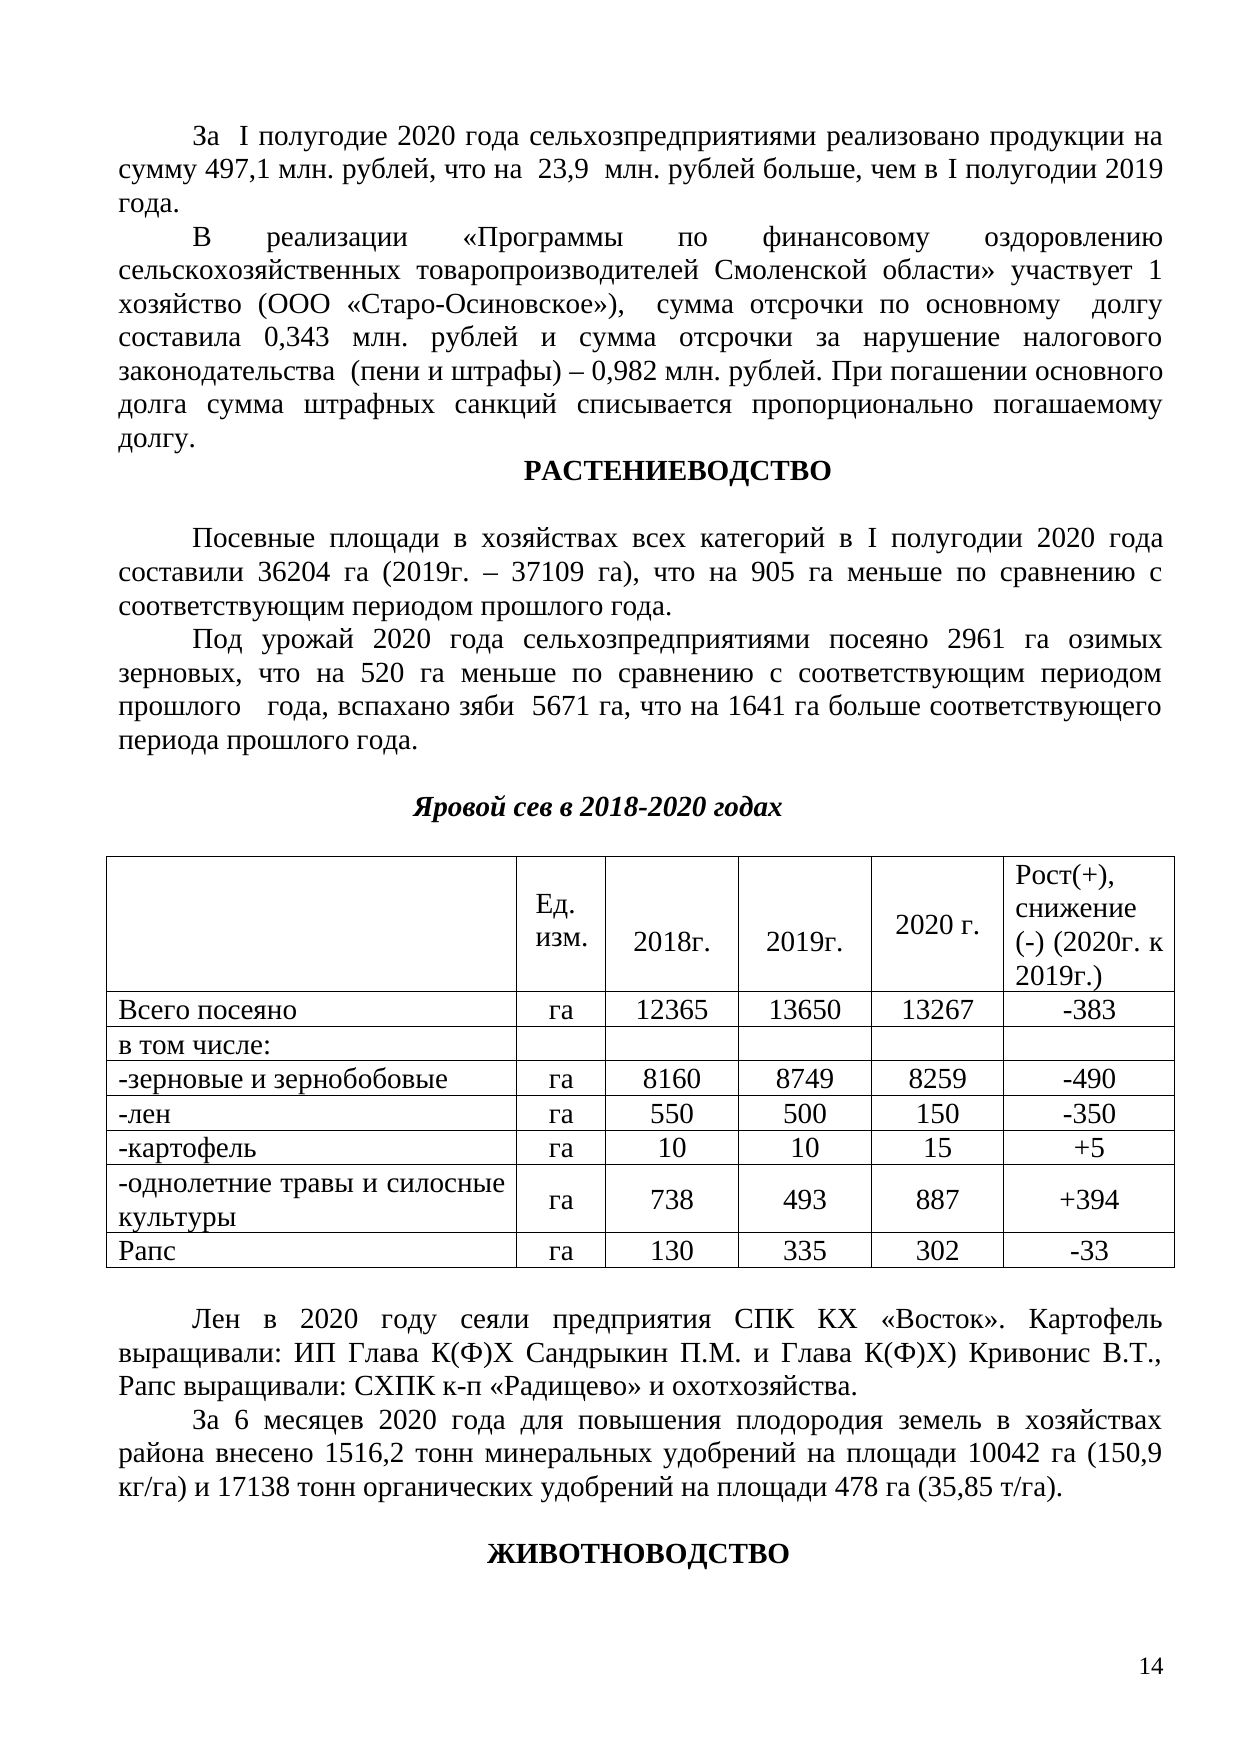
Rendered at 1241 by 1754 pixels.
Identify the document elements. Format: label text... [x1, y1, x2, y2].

table_cell 13650 [739, 992, 871, 1026]
table_cell 10 [739, 1131, 871, 1164]
table_header Рост(+), снижение (-) (2020г. к 2019г.) [1004, 857, 1174, 991]
table_cell 335 [739, 1233, 871, 1267]
table_cell 500 [739, 1096, 871, 1129]
table_cell га [517, 992, 605, 1026]
text Посевные площади в хозяйствах всех категорий в I полугодии 2020 года составили 36204 га (2019г. – 37109 га), что на 905 га меньше по сравнению с соответствующим периодом прошлого года. [118, 521, 1163, 621]
table_cell [517, 1027, 605, 1060]
table_cell 550 [606, 1096, 738, 1129]
table_header 2020 г. [872, 857, 1003, 991]
text Лен в 2020 году сеяли предприятия СПК КХ «Восток». Картофель выращивали: ИП Глава К(Ф)Х Сандрыкин П.М. и Глава К(Ф)Х) Кривонис В.Т., Рапс выращивали: СХПК к-п «Радищево» и охотхозяйства. [118, 1301, 1163, 1402]
table_cell га [517, 1061, 605, 1095]
table_cell га [517, 1131, 605, 1164]
table_cell +394 [1004, 1165, 1174, 1232]
text В реализации «Программы по финансовому оздоровлению сельскохозяйственных товаропроизводителей Смоленской области» участвует 1 хозяйство (ООО «Старо-Осиновское»), сумма отсрочки по основному долгу составила 0,343 млн. рублей и сумма отсрочки за нарушение налогового законодательства (пени и штрафы) – 0,982 млн. рублей. При погашении основного долга сумма штрафных санкций списывается пропорционально погашаемому долгу. [118, 219, 1163, 453]
table_cell 13267 [872, 992, 1003, 1026]
text РАСТЕНИЕВОДСТВО [118, 453, 1163, 487]
table_cell -однолетние травы и силосные культуры [107, 1165, 516, 1232]
table_cell в том числе: [107, 1027, 516, 1060]
table_cell 15 [872, 1131, 1003, 1164]
table_cell -350 [1004, 1096, 1174, 1129]
table_cell [872, 1027, 1003, 1060]
table_cell [739, 1027, 871, 1060]
text Под урожай 2020 года сельхозпредприятиями посеяно 2961 га озимых зерновых, что на 520 га меньше по сравнению с соответствующим периодом прошлого года, вспахано зяби 5671 га, что на 1641 га больше соответствующего периода прошлого года. [118, 621, 1163, 755]
text За 6 месяцев 2020 года для повышения плодородия земель в хозяйствах района внесено 1516,2 тонн минеральных удобрений на площади 10042 га (150,9 кг/га) и 17138 тонн органических удобрений на площади 478 га (35,85 т/га). [118, 1402, 1163, 1503]
text Яровой сев в 2018-2020 годах [339, 789, 1163, 822]
table_cell -лен [107, 1096, 516, 1129]
table_cell 150 [872, 1096, 1003, 1129]
table_cell -33 [1004, 1233, 1174, 1267]
table_cell -картофель [107, 1131, 516, 1164]
table_cell га [517, 1165, 605, 1232]
table_cell -383 [1004, 992, 1174, 1026]
table_cell [1004, 1027, 1174, 1060]
table_header [107, 857, 516, 991]
table_cell 10 [606, 1131, 738, 1164]
table_cell 738 [606, 1165, 738, 1232]
text За I полугодие 2020 года сельхозпредприятиями реализовано продукции на сумму 497,1 млн. рублей, что на 23,9 млн. рублей больше, чем в I полугодии 2019 года. [118, 118, 1163, 219]
table_cell 130 [606, 1233, 738, 1267]
table_cell Всего посеяно [107, 992, 516, 1026]
table_cell 12365 [606, 992, 738, 1026]
text ЖИВОТНОВОДСТВО [487, 1536, 1163, 1570]
table_cell га [517, 1233, 605, 1267]
table_cell 493 [739, 1165, 871, 1232]
table_cell Рапс [107, 1233, 516, 1267]
table_cell 8749 [739, 1061, 871, 1095]
table_cell -зерновые и зернобобовые [107, 1061, 516, 1095]
table_cell [606, 1027, 738, 1060]
table_cell 8160 [606, 1061, 738, 1095]
table_cell 302 [872, 1233, 1003, 1267]
table_cell +5 [1004, 1131, 1174, 1164]
table_cell 887 [872, 1165, 1003, 1232]
table_header 2018г. [606, 857, 738, 991]
table_cell га [517, 1096, 605, 1129]
table_header 2019г. [739, 857, 871, 991]
table_header Ед. изм. [517, 857, 605, 991]
table_cell 8259 [872, 1061, 1003, 1095]
table_cell -490 [1004, 1061, 1174, 1095]
